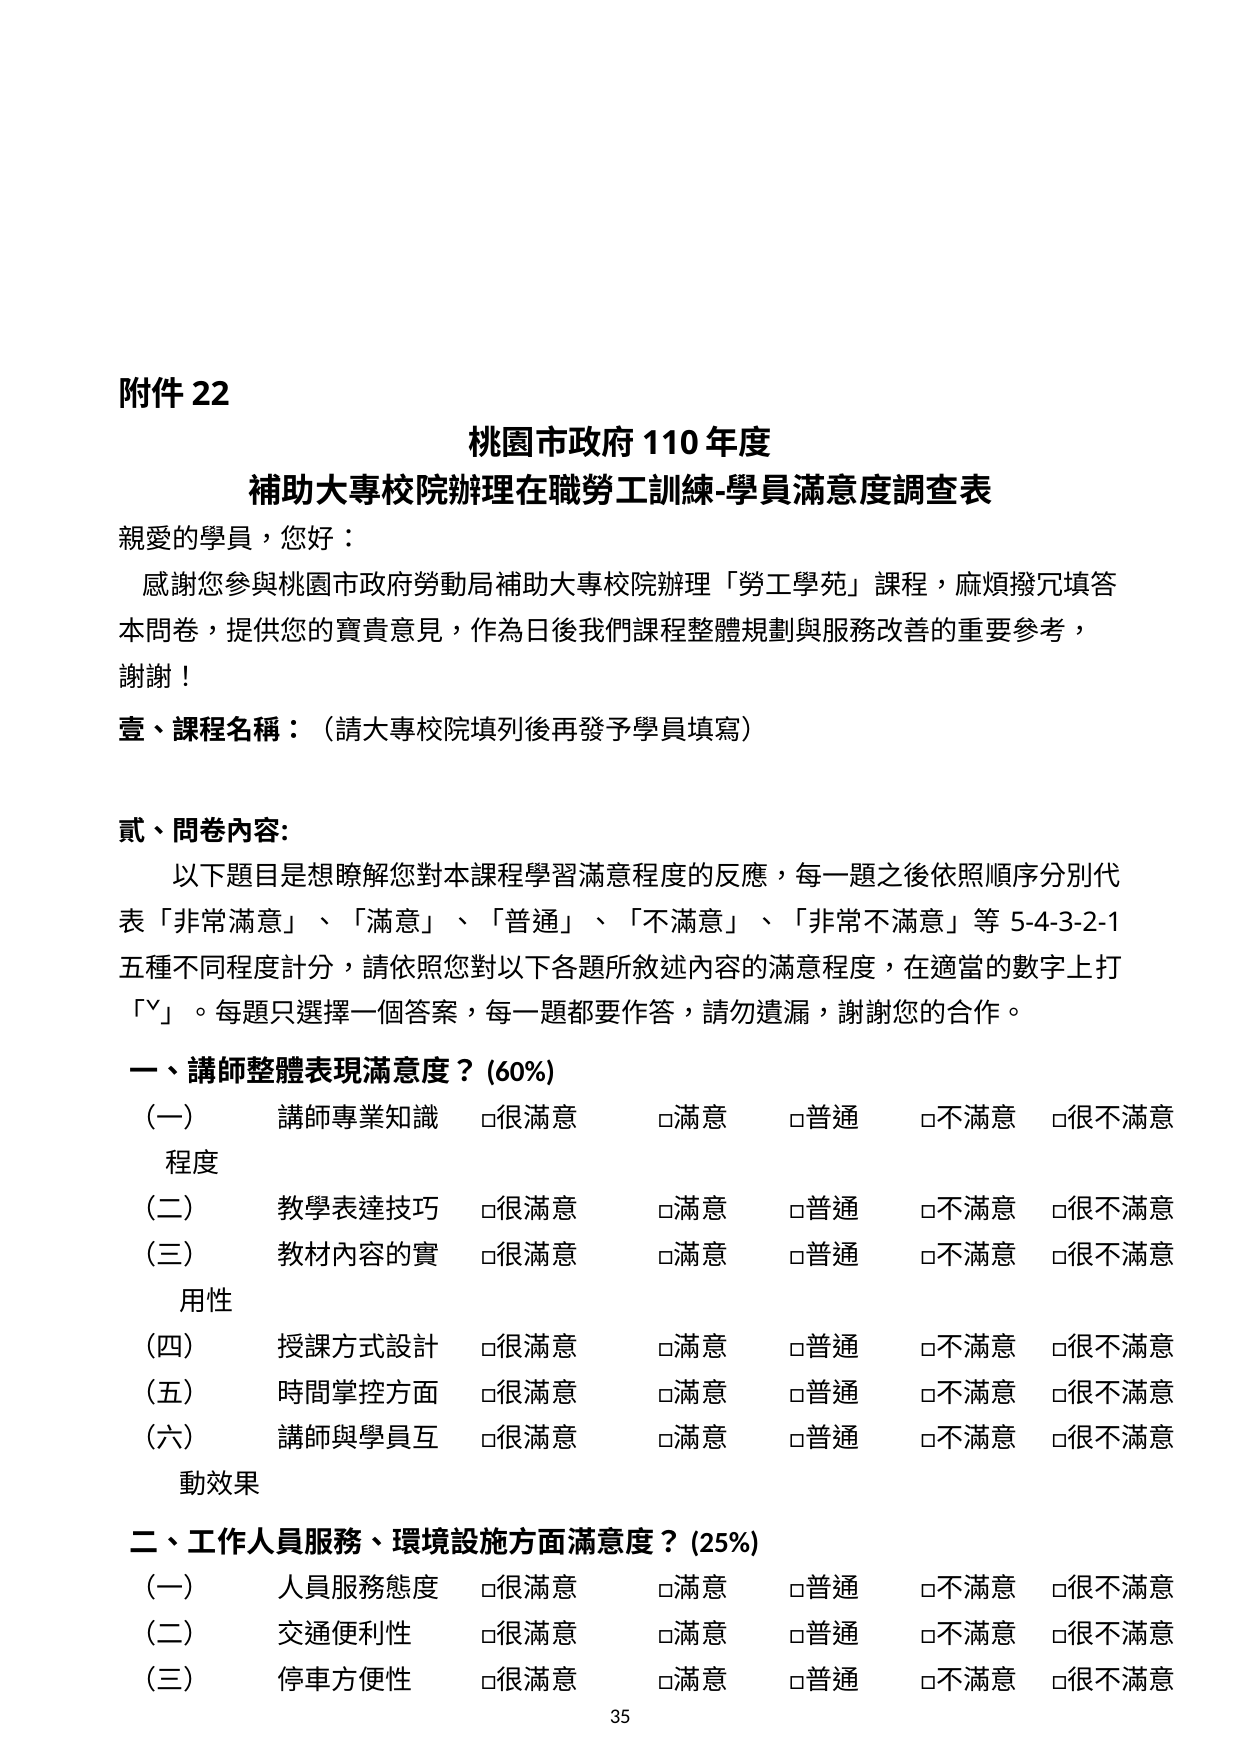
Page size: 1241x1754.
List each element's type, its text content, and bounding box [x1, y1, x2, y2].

text 貳、問卷內容: [118, 809, 1122, 849]
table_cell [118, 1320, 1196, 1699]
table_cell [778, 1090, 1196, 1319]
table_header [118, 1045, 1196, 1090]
text 桃園市政府110年度 [118, 415, 1122, 464]
text 壹、課程名稱：（請大專校院填列後再發予學員填寫） [118, 708, 1122, 747]
text 以下題目是想瞭解您對本課程學習滿意程度的反應，每一題之後依照順序分別代表「非常滿意」、「滿意」、「普通」、「不滿意」、「非常不滿意」等-2-1 五種不同程度計分，請依照您對以下各題所敘述內容的滿意程度，在適當的數字上打「ˇ」。每題只選擇一個答案，每一題都要作答，請勿遺漏，謝謝您的合作。 [118, 849, 1122, 1032]
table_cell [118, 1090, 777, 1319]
text 感謝您參與桃園市政府勞動局補助大專校院辦理「勞工學苑」課程，麻煩撥冗填答本問卷，提供您的寶貴意見，作為日後我們課程整體規劃與服務改善的重要參考， 謝謝！ [118, 558, 1122, 696]
text 附件22 [118, 367, 1122, 415]
text 補助大專校院辦理在職勞工訓練-學員滿意度調查表 [118, 464, 1122, 512]
text 親愛的學員，您好： [118, 512, 1122, 558]
